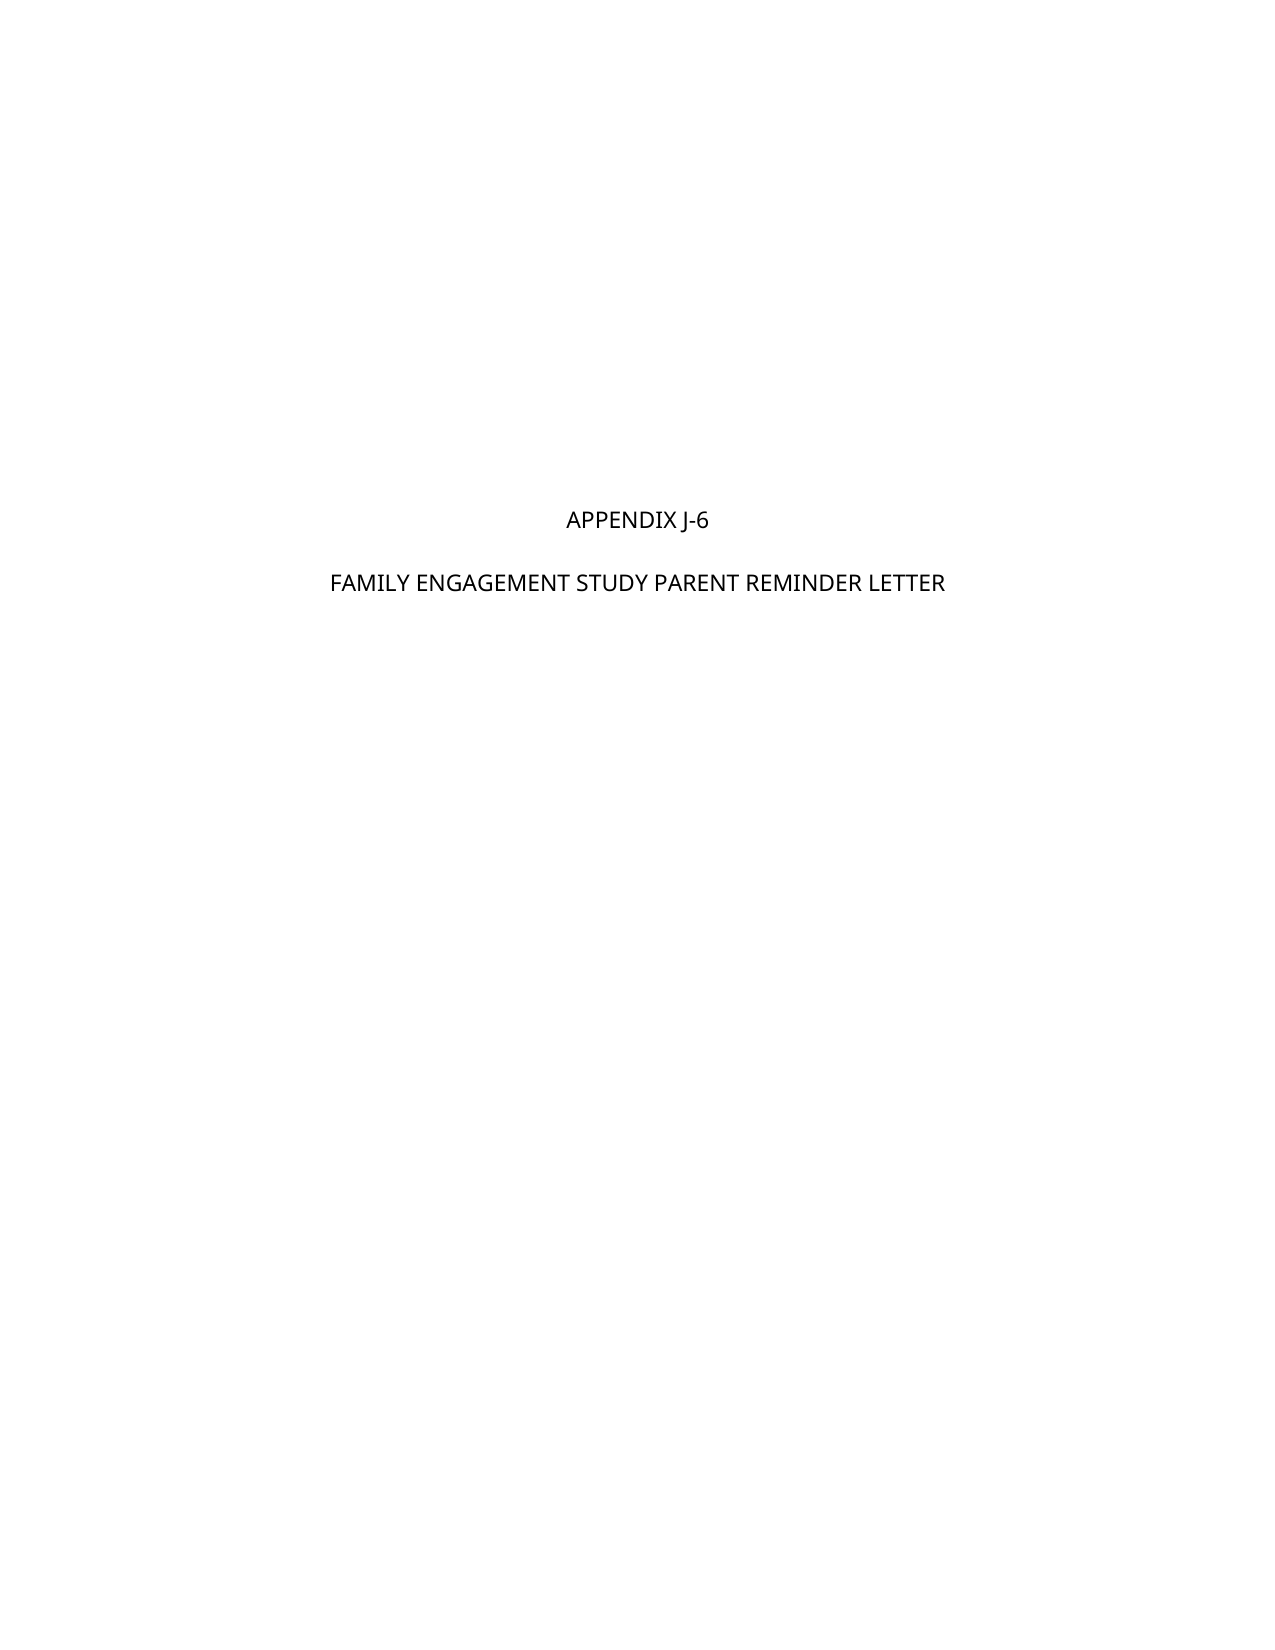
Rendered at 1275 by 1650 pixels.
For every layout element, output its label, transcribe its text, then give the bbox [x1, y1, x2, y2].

title APPENDIX J-6 FAMILY ENGAGEMENT STUDY PARENT REMINDER LETTER [150, 504, 1125, 598]
